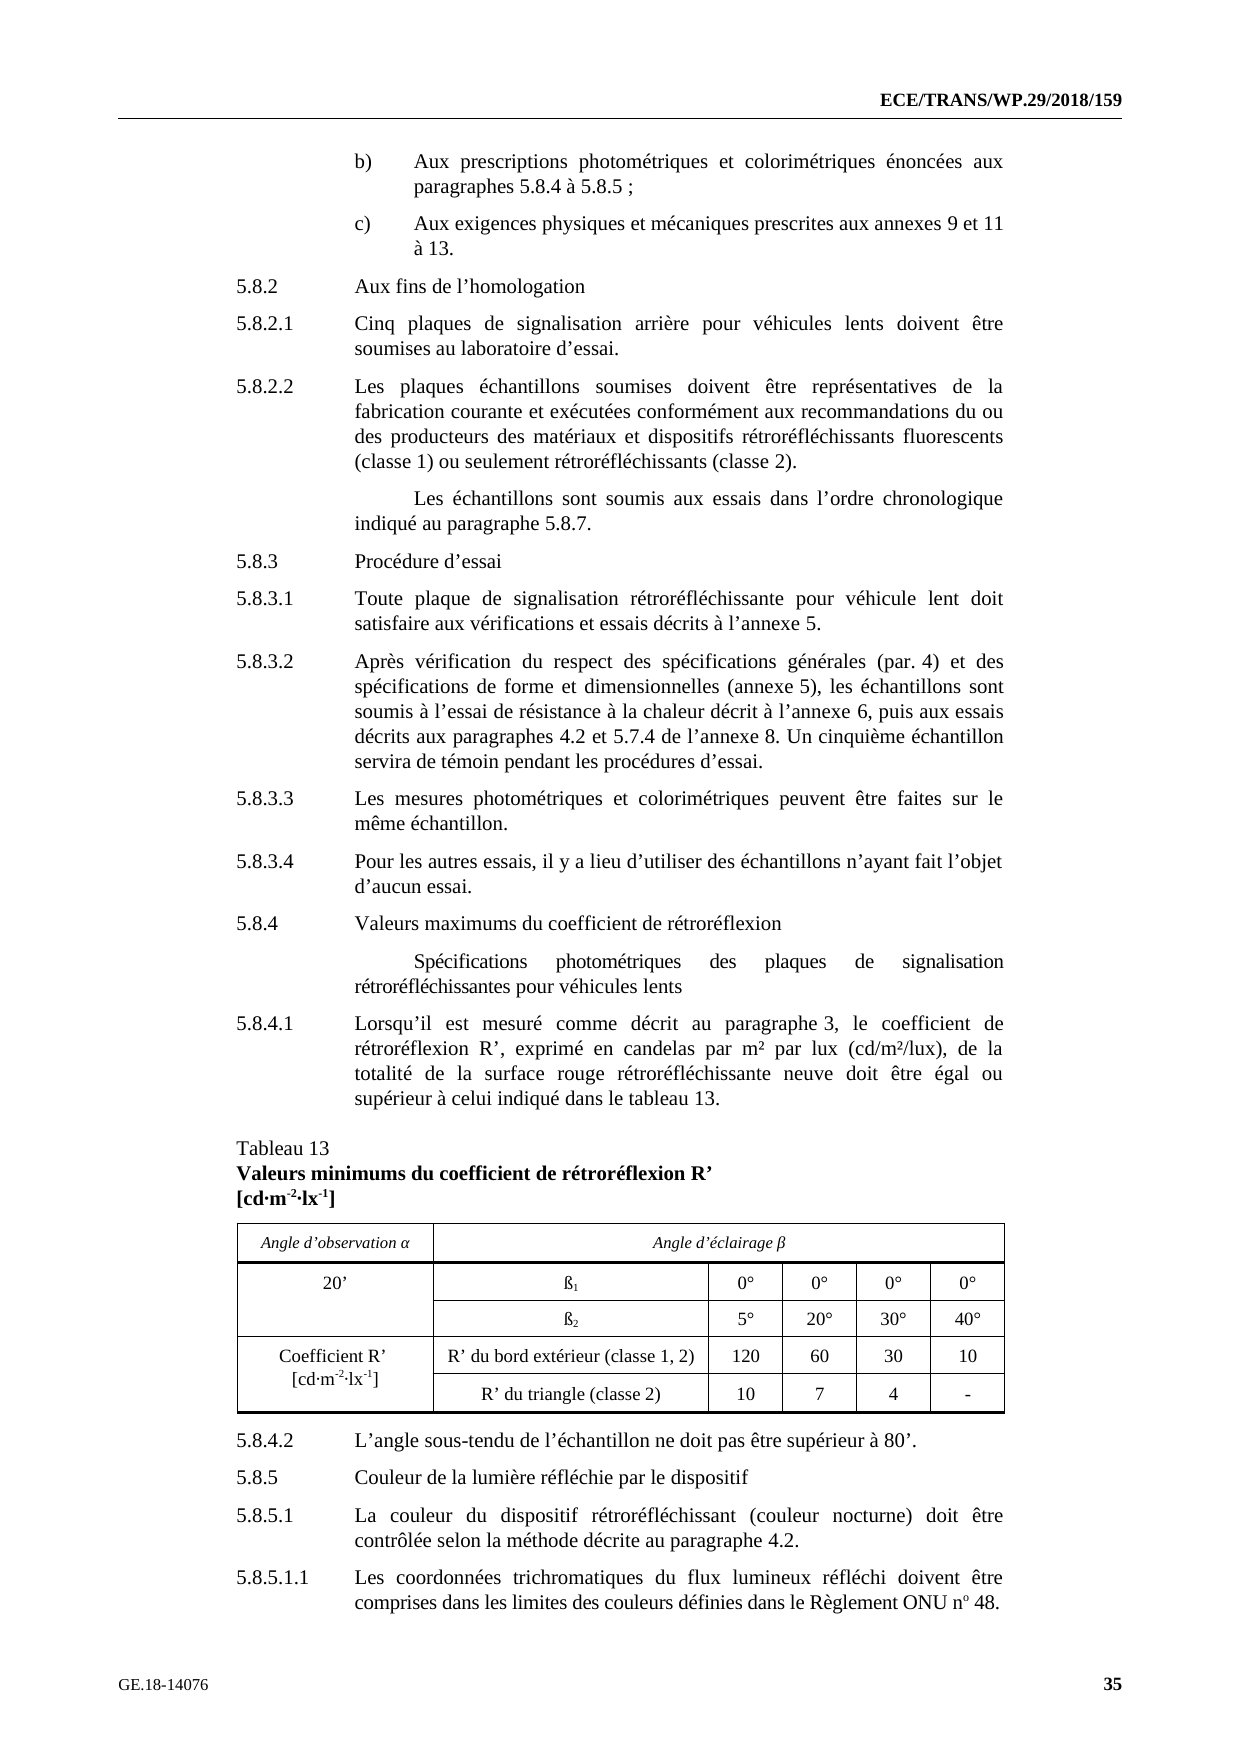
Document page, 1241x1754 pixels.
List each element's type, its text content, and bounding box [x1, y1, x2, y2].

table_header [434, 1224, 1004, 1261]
text 5.8.3.4 Pour les autres essais, il y a lieu d’utiliser des échantillons n’ayant fait l’objet d’aucun essai. [236, 848, 1004, 898]
text 5.8.4 Valeurs maximums du coefficient de rétroréflexion [236, 910, 1004, 935]
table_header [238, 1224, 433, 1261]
text Les échantillons sont soumis aux essais dans l’ordre chronologique indiqué au paragraphe 5.8.7. [354, 485, 1004, 535]
text 5.8.2 Aux fins de l’homologation [236, 273, 1004, 298]
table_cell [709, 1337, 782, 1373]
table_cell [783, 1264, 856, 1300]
text 5.8.5.1 La couleur du dispositif rétroréfléchissant (couleur nocturne) doit être contrôlée selon la méthode décrite au paragraphe 4.2. [236, 1502, 1004, 1552]
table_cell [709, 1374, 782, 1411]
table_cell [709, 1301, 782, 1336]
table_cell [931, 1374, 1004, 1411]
text c) Aux exigences physiques et mécaniques prescrites aux annexes 9 et 11 à 13. [354, 210, 1004, 260]
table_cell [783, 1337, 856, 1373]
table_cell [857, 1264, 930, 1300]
text b) Aux prescriptions photométriques et colorimétriques énoncées aux paragraphes 5.8.4 à 5.8.5 ; [354, 148, 1004, 198]
text Tableau 13 Valeurs minimums du coefficient de rétroréflexion R’ [cd∙m-2∙lx-1] [118, 1135, 1004, 1210]
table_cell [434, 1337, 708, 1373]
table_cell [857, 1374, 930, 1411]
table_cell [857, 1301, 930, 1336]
text 5.8.3 Procédure d’essai [236, 548, 1004, 573]
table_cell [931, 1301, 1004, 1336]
text 5.8.2.1 Cinq plaques de signalisation arrière pour véhicules lents doivent être soumises au laboratoire d’essai. [236, 310, 1004, 360]
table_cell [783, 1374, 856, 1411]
text Spécifications photométriques des plaques de signalisation rétroréfléchissantes pour véhicules lents [354, 948, 1004, 998]
text 5.8.3.3 Les mesures photométriques et colorimétriques peuvent être faites sur le même échantillon. [236, 785, 1004, 835]
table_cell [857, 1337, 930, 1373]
text 5.8.4.1 Lorsqu’il est mesuré comme décrit au paragraphe 3, le coefficient de rétroréflexion R’, exprimé en candelas par m² par lux (cd/m²/lux), de la totalité de la surface rouge rétroréfléchissante neuve doit être égal ou supérieur à celui indiqué dans le tableau 13. [236, 1010, 1004, 1110]
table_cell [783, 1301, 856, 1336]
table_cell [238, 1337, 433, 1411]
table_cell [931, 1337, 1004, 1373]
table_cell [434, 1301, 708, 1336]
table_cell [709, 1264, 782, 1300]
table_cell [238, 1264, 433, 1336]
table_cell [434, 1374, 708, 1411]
text 5.8.5 Couleur de la lumière réfléchie par le dispositif [236, 1464, 1004, 1489]
text 5.8.3.2 Après vérification du respect des spécifications générales (par. 4) et des spécifications de forme et dimensionnelles (annexe 5), les échantillons sont soumis à l’essai de résistance à la chaleur décrit à l’annexe 6, puis aux essais décrits aux paragraphes 4.2 et 5.7.4 de l’annexe 8. Un cinquième échantillon servira de témoin pendant les procédures d’essai. [236, 648, 1004, 773]
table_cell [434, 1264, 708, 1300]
text 5.8.4.2 L’angle sous-tendu de l’échantillon ne doit pas être supérieur à 80’. [236, 1427, 1004, 1452]
text 5.8.3.1 Toute plaque de signalisation rétroréfléchissante pour véhicule lent doit satisfaire aux vérifications et essais décrits à l’annexe 5. [236, 585, 1004, 635]
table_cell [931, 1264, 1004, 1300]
text 5.8.2.2 Les plaques échantillons soumises doivent être représentatives de la fabrication courante et exécutées conformément aux recommandations du ou des producteurs des matériaux et dispositifs rétroréfléchissants fluorescents (classe 1) ou seulement rétroréfléchissants (classe 2). [236, 373, 1004, 473]
text 5.8.5.1.1 Les coordonnées trichromatiques du flux lumineux réfléchi doivent être comprises dans les limites des couleurs définies dans le Règlement ONU no 48. [236, 1564, 1004, 1614]
